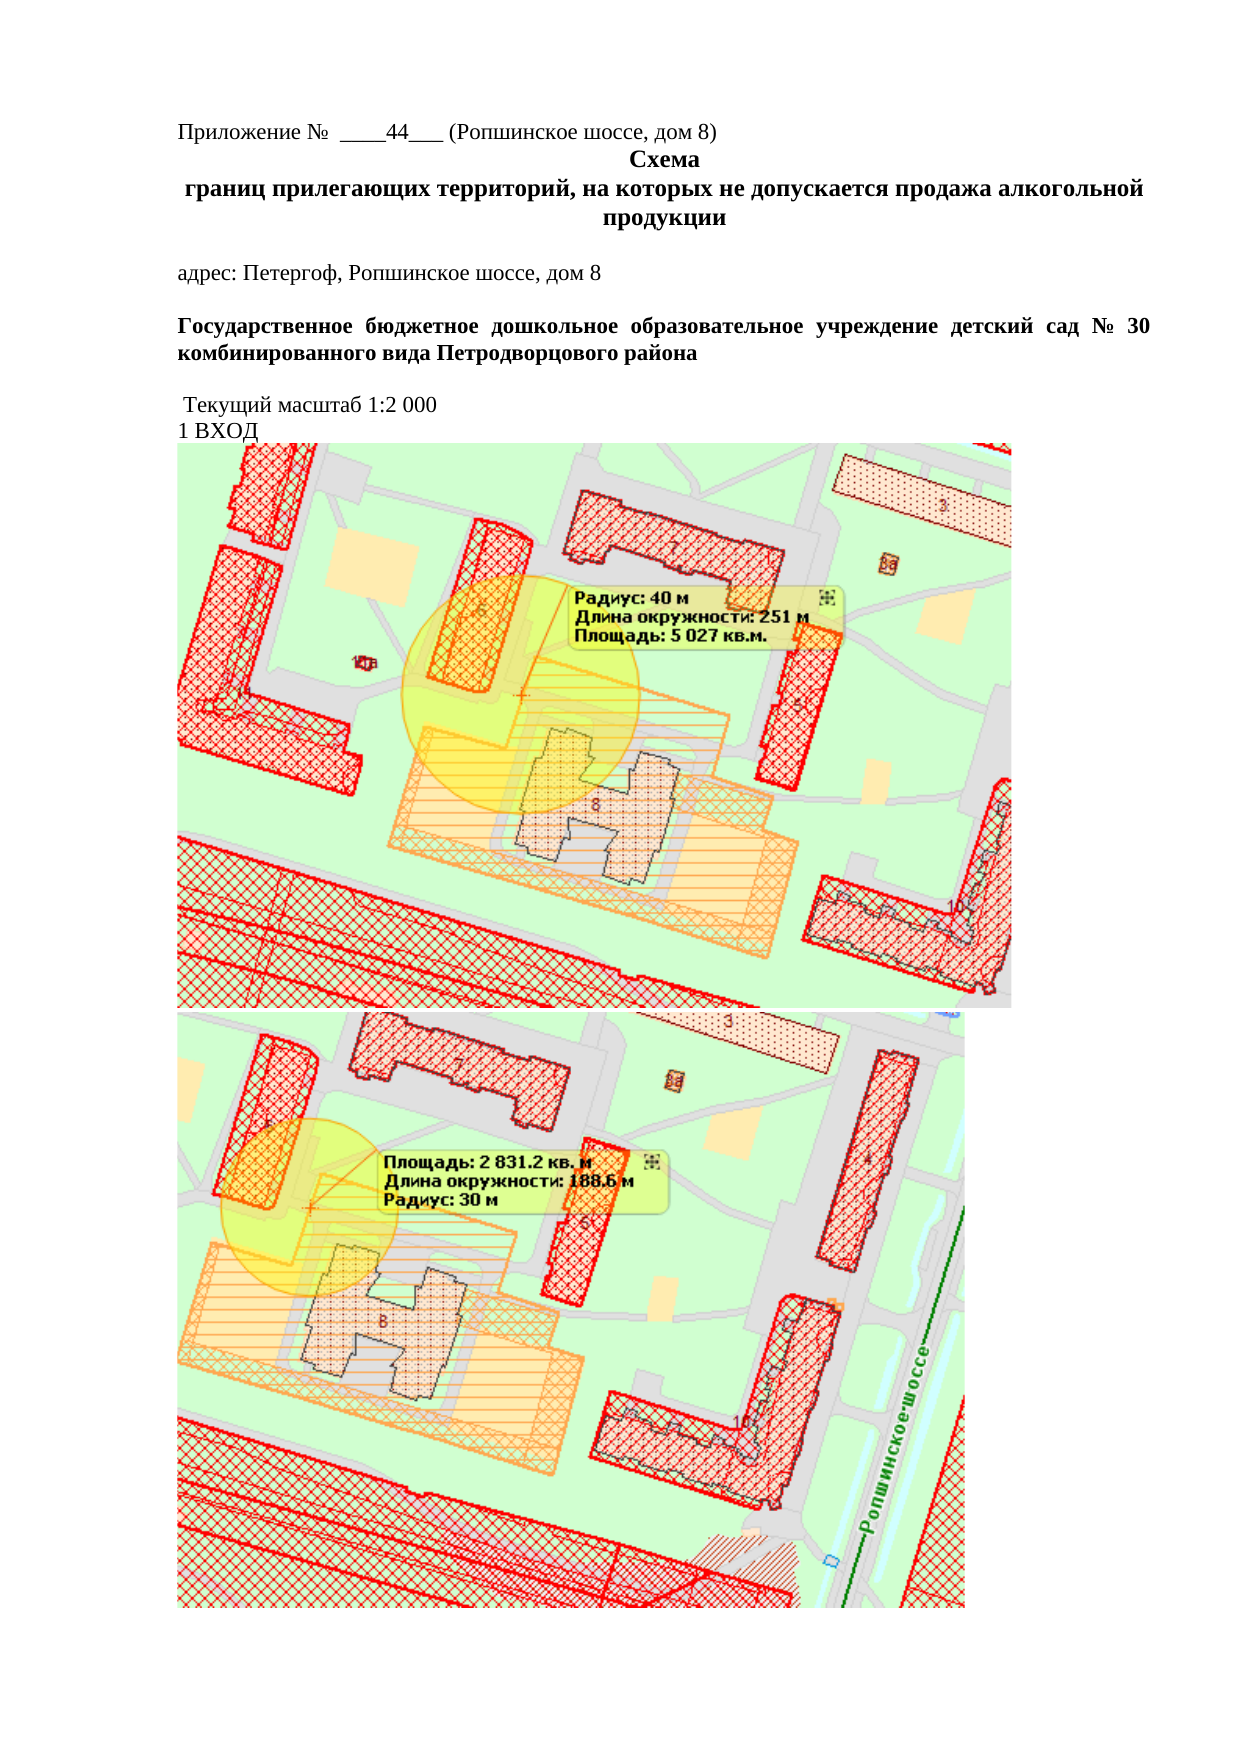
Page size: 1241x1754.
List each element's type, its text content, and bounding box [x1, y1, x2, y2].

text адрес: Петергоф, Ропшинское шоссе, дом 8 [177, 259, 1152, 286]
picture [177, 443, 1012, 1008]
text Текущий масштаб 1:2 000 [177, 391, 1152, 418]
picture [177, 1012, 965, 1608]
text Схема [177, 144, 1152, 173]
text Государственное бюджетное дошкольное образовательное учреждение детский сад № 30 комбинированного вида Петродворцового района [177, 312, 1152, 365]
text границ прилегающих территорий, на которых не допускается продажа алкогольной продукции [177, 173, 1152, 231]
text 1 ВХОД [177, 418, 1152, 444]
text Приложение № ____44___ (Ропшинское шоссе, дом 8) [177, 118, 1152, 144]
